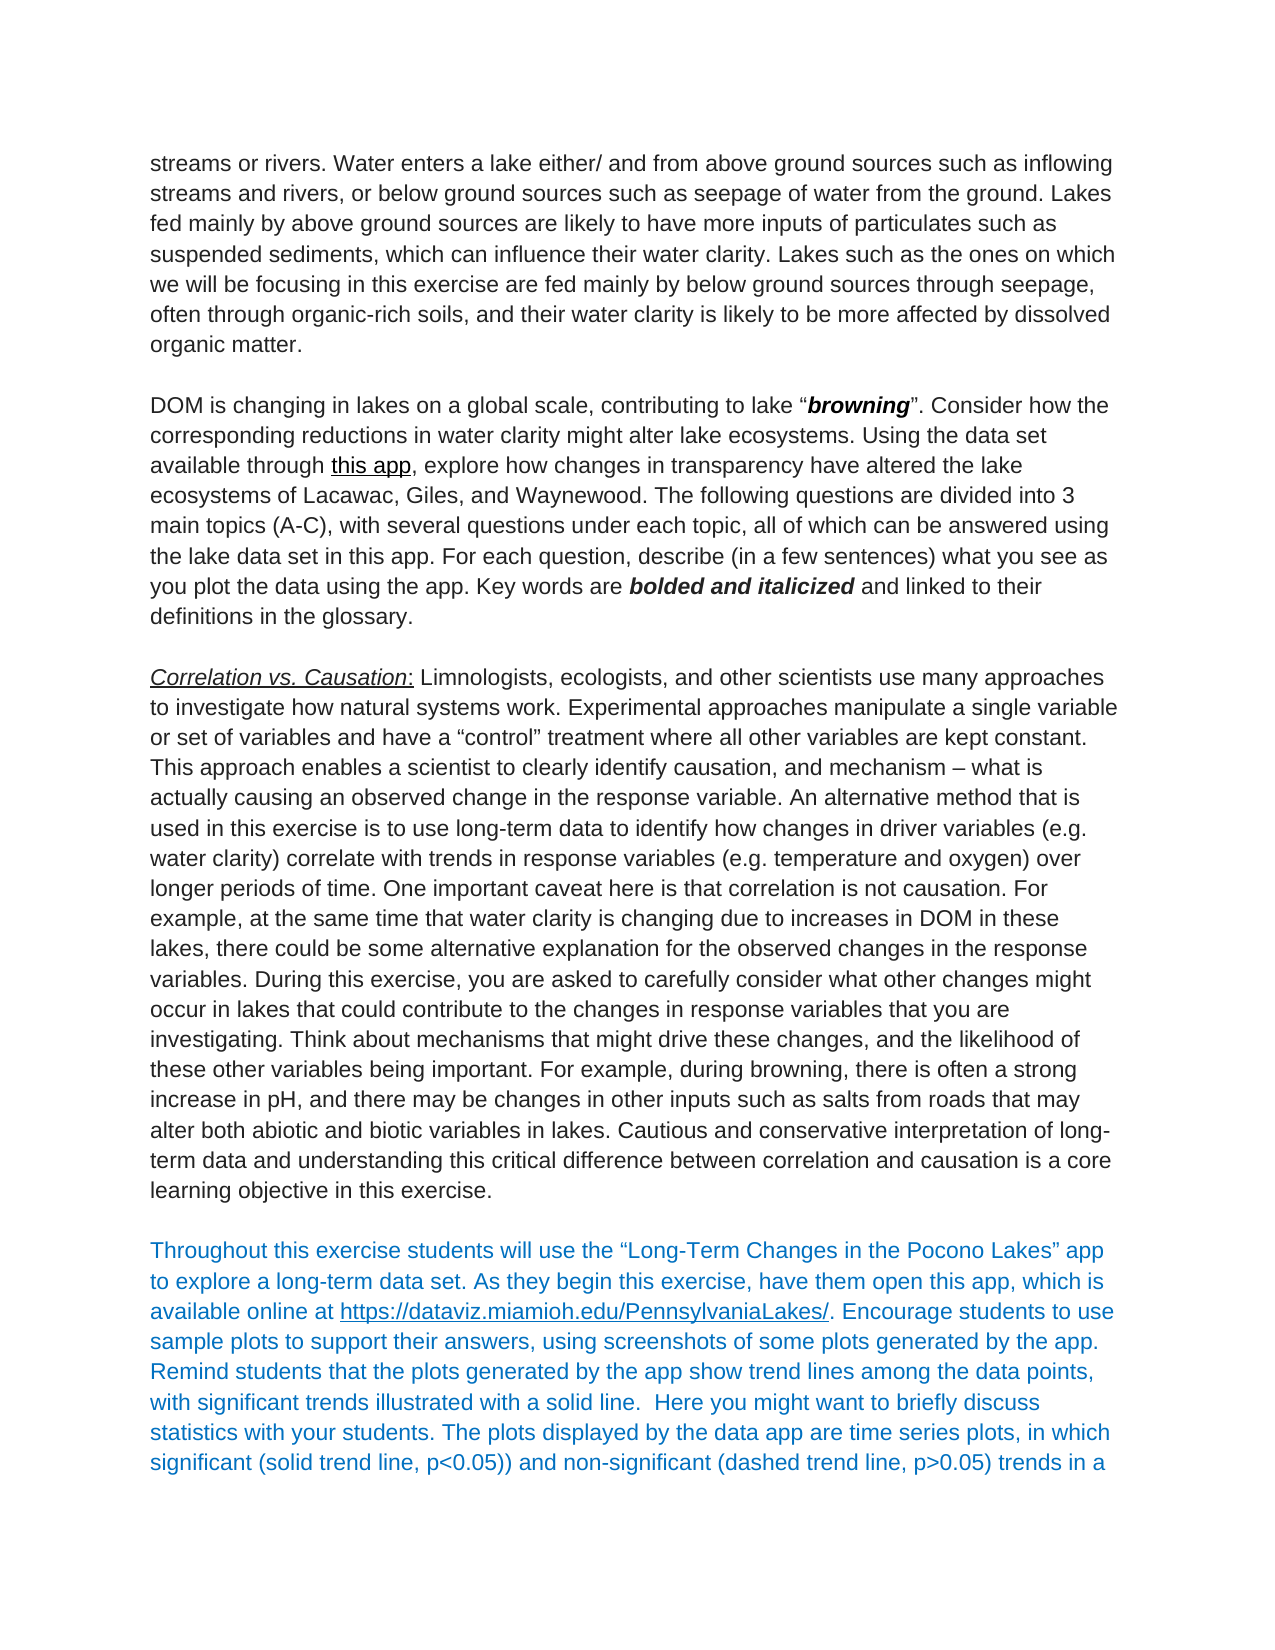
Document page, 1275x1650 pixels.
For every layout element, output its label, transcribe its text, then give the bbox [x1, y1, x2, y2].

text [150, 150, 1125, 358]
text Correlation vs. Causation: Limnologists, ecologists, and other scientists use many approaches to investigate how natural systems work. Experimental approaches manipulate a single variable or set of variables and have a “control” treatment where all other variables are kept constant. This approach enables a scientist to clearly identify causation, and mechanism – what is actually causing an observed change in the response variable. An alternative method that is used in this exercise is to use long-term data to identify how changes in driver variables (e.g. water clarity) correlate with trends in response variables (e.g. temperature and oxygen) over longer periods of time. One important caveat here is that correlation is not causation. For example, at the same time that water clarity is changing due to increases in DOM in these lakes, there could be some alternative explanation for the observed changes in the response variables. During this exercise, you are asked to carefully consider what other changes might occur in lakes that could contribute to the changes in response variables that you are investigating. Think about mechanisms that might drive these changes, and the likelihood of these other variables being important. For example, during browning, there is often a strong increase in pH, and there may be changes in other inputs such as salts from roads that may alter both abiotic and biotic variables in lakes. Cautious and conservative interpretation of long-term data and understanding this critical difference between correlation and causation is a core learning objective in this exercise. [150, 663, 1125, 1203]
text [150, 1237, 1125, 1475]
text DOM is changing in lakes on a global scale, contributing to lake “browning”. Consider how the corresponding reductions in water clarity might alter lake ecosystems. Using the data set available through this app, explore how changes in transparency have altered the lake ecosystems of Lacawac, Giles, and Waynewood. The following questions are divided into 3 main topics (A-C), with several questions under each topic, all of which can be answered using the lake data set in this app. For each question, describe (in a few sentences) what you see as you plot the data using the app. Key words are bolded and italicized and linked to their definitions in the glossary. [150, 392, 1125, 629]
